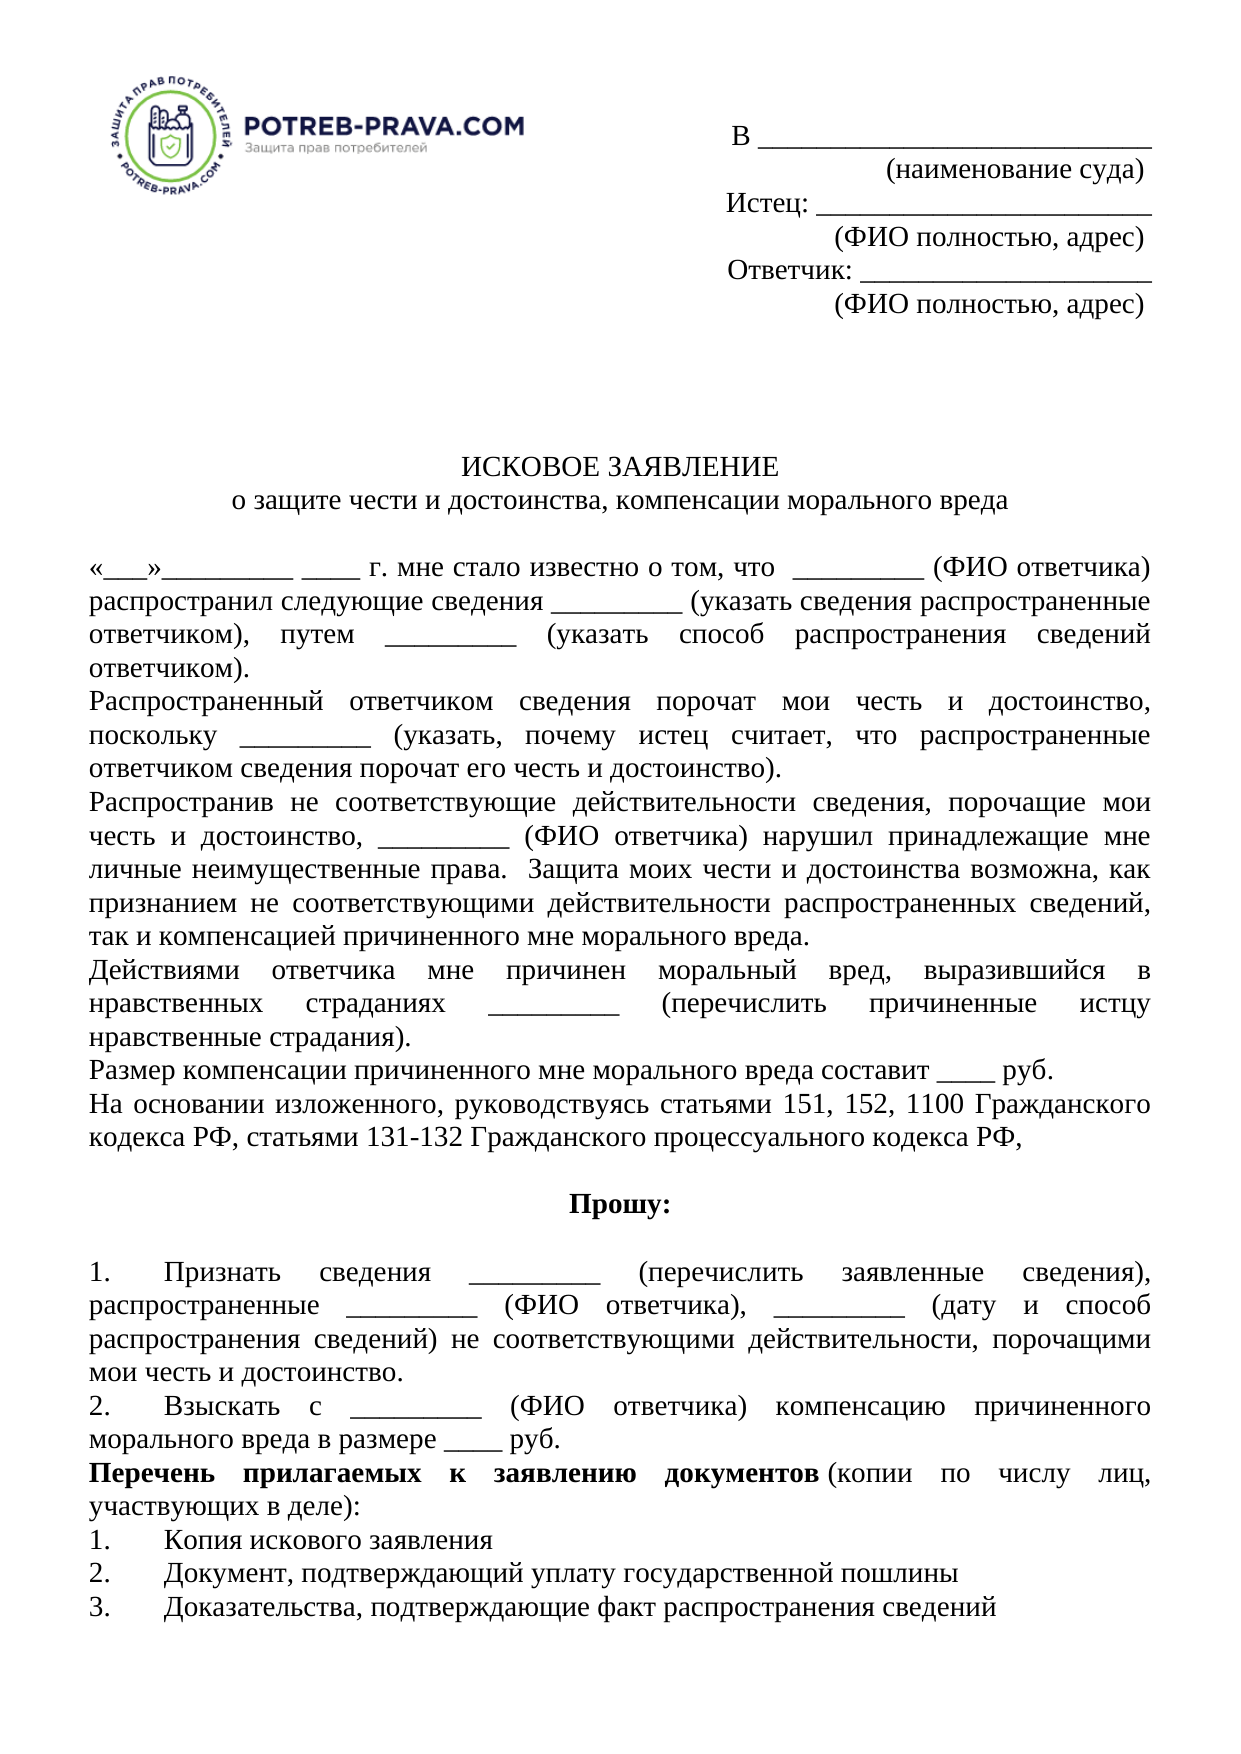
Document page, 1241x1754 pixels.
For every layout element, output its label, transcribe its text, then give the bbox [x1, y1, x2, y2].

text о защите чести и достоинства, компенсации морального вреда [89, 482, 1152, 516]
text Перечень прилагаемых к заявлению документов (копии по числу лиц, участвующих в деле): [89, 1455, 1152, 1522]
picture [92, 73, 536, 118]
text Действиями ответчика мне причинен моральный вред, выразившийся в нравственных страданиях _________ (перечислить причиненные истцу нравственные страдания). [89, 952, 1152, 1052]
text Распространив не соответствующие действительности сведения, порочащие мои честь и достоинство, _________ (ФИО ответчика) нарушил принадлежащие мне личные неимущественные права. Защита моих чести и достоинства возможна, как признанием не соответствующими действительности распространенных сведений, так и компенсацией причиненного мне морального вреда. [89, 784, 1152, 952]
text На основании изложенного, руководствуясь статьями 151, 152, 1100 Гражданского кодекса РФ, статьями 131-132 Гражданского процессуального кодекса РФ, [89, 1086, 1152, 1153]
text Размер компенсации причиненного мне морального вреда составит ____ руб. [89, 1052, 1152, 1086]
text Прошу: [89, 1187, 1152, 1220]
list Документ, подтверждающий уплату государственной пошлины [89, 1556, 1152, 1589]
list Признать сведения _________ (перечислить заявленные сведения), распространенные _________ (ФИО ответчика), _________ (дату и способ распространения сведений) не соответствующими действительности, порочащими мои честь и достоинство. [89, 1254, 1152, 1388]
list Копия искового заявления [89, 1522, 1152, 1556]
text ИСКОВОЕ ЗАЯВЛЕНИЕ [89, 449, 1152, 482]
text Распространенный ответчиком сведения порочат мои честь и достоинство, поскольку _________ (указать, почему истец считает, что распространенные ответчиком сведения порочат его честь и достоинство). [89, 683, 1152, 784]
list Взыскать с _________ (ФИО ответчика) компенсацию причиненного морального вреда в размере ____ руб. [89, 1388, 1152, 1455]
text В ___________________________ (наименование суда) Истец: _______________________ (ФИО полностью, адрес) Ответчик: ____________________ (ФИО полностью, адрес) [89, 118, 1152, 348]
text «___»_________ ____ г. мне стало известно о том, что _________ (ФИО ответчика) распространил следующие сведения _________ (указать сведения распространенные ответчиком), путем _________ (указать способ распространения сведений ответчиком). [89, 549, 1152, 683]
list Доказательства, подтверждающие факт распространения сведений [89, 1589, 1152, 1623]
